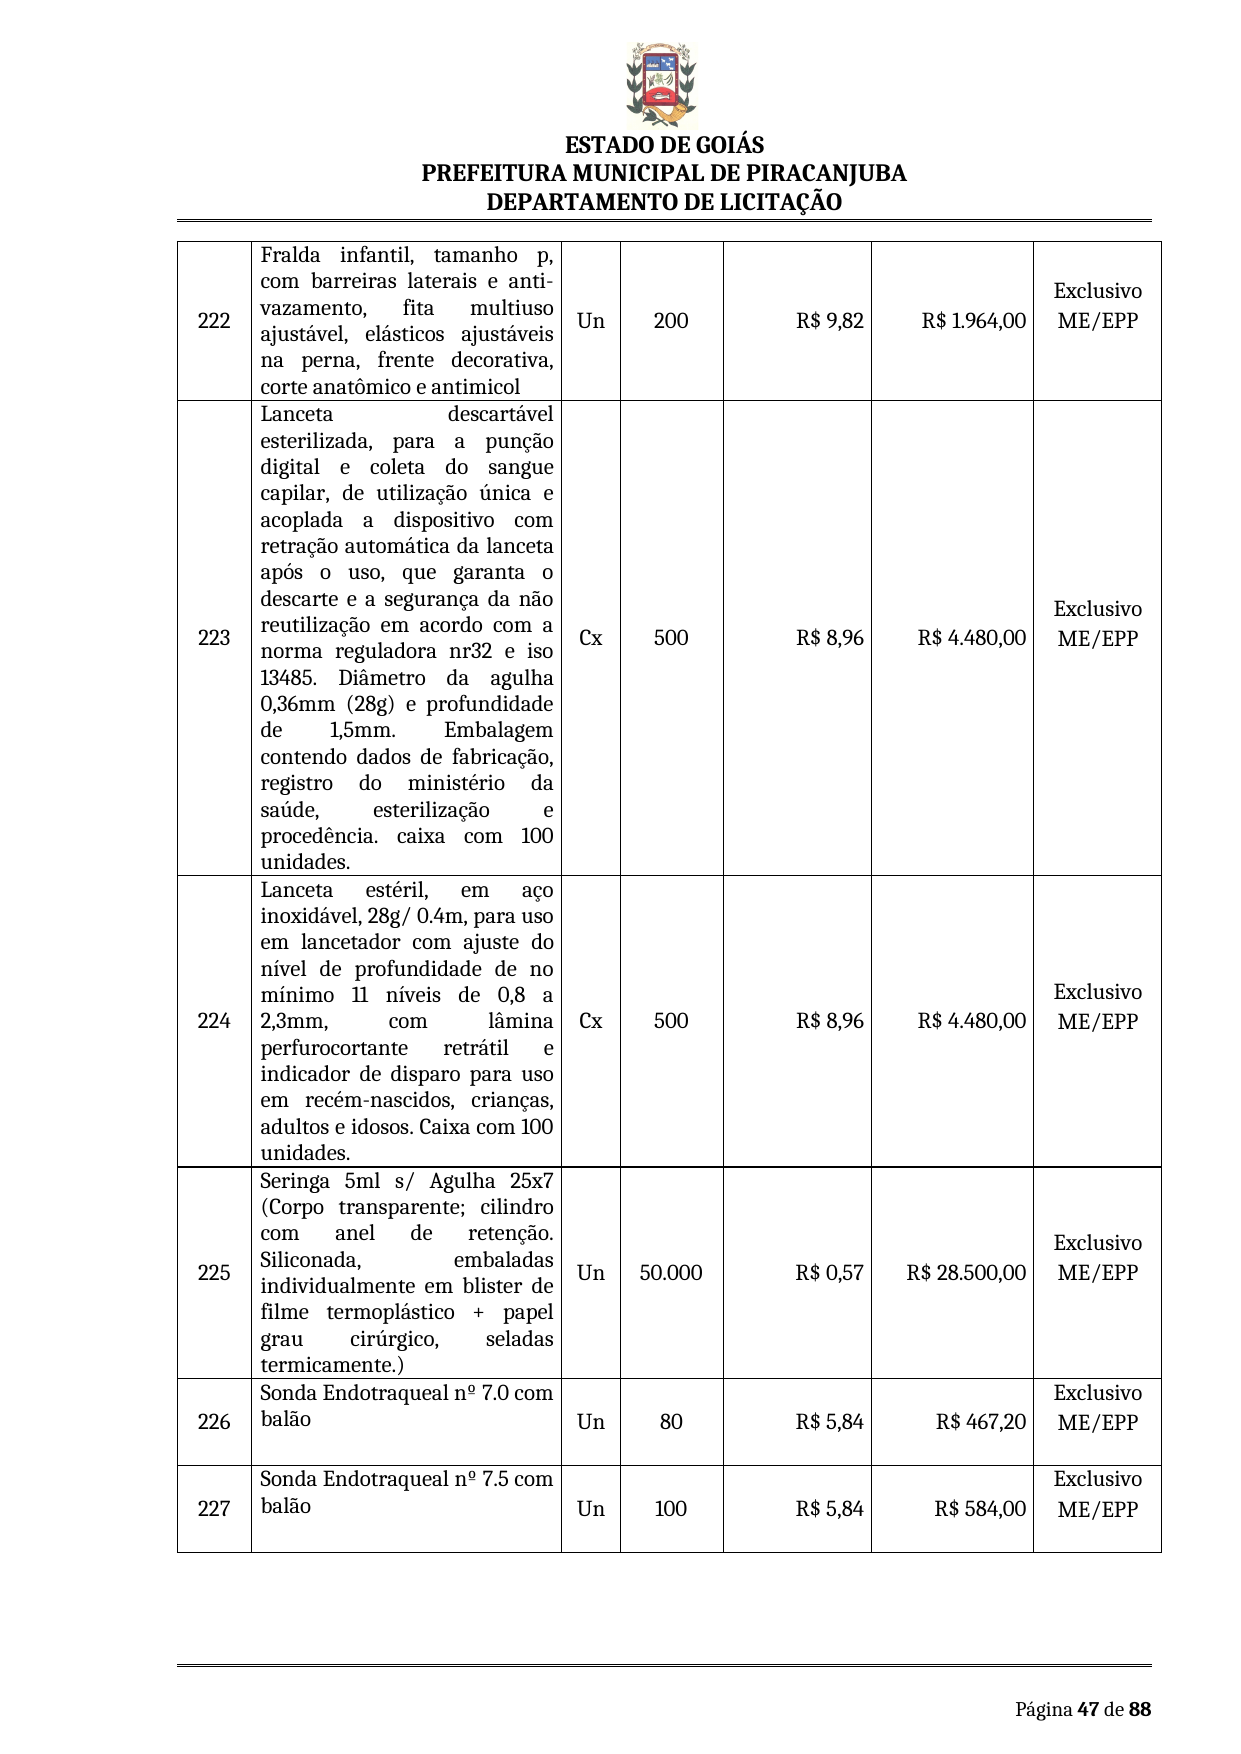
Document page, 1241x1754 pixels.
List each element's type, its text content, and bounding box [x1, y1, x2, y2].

table_cell Lanceta descartável esterilizada, para a punção digital e coleta do sangue capilar, de utilização única e acoplada a dispositivo com retração automática da lanceta após o uso, que garanta o descarte e a segurança da não reutilização em acordo com a norma reguladora nr32 e iso 13485. Diâmetro da agulha 0,36mm (28g) e profundidade de 1,5mm. Embalagem contendo dados de fabricação, registro do ministério da saúde, esterilização e procedência. caixa com 100 unidades. [252, 401, 561, 875]
table_cell 223 [178, 401, 251, 875]
table_cell Un [562, 1379, 620, 1465]
table_cell Un [562, 1466, 620, 1552]
table_cell 200 [621, 242, 723, 400]
table_cell Exclusivo ME/EPP [1034, 876, 1161, 1166]
table_cell Fralda infantil, tamanho p, com barreiras laterais e anti- vazamento, fita multiuso ajustável, elásticos ajustáveis na perna, frente decorativa, corte anatômico e antimicol [252, 242, 561, 400]
table_cell Lanceta estéril, em aço inoxidável, 28g/ 0.4m, para uso em lancetador com ajuste do nível de profundidade de no mínimo 11 níveis de 0,8 a 2,3mm, com lâmina perfurocortante retrátil e indicador de disparo para uso em recém-nascidos, crianças, adultos e idosos. Caixa com 100 unidades. [252, 876, 561, 1166]
table_cell R$ 4.480,00 [872, 401, 1033, 875]
table_cell Un [562, 242, 620, 400]
table_cell Exclusivo ME/EPP [1034, 1466, 1161, 1552]
table_cell Sonda Endotraqueal nº 7.0 com balão [252, 1379, 561, 1465]
table_cell 227 [178, 1466, 251, 1552]
table_cell R$ 1.964,00 [872, 242, 1033, 400]
table_cell 80 [621, 1379, 723, 1465]
table_cell Exclusivo ME/EPP [1034, 1168, 1161, 1378]
table_cell R$ 8,96 [724, 876, 871, 1166]
table_cell 500 [621, 876, 723, 1166]
table_cell Un [562, 1168, 620, 1378]
table_cell R$ 467,20 [872, 1379, 1033, 1465]
table_cell 226 [178, 1379, 251, 1465]
table_cell R$ 5,84 [724, 1466, 871, 1552]
table_cell 50.000 [621, 1168, 723, 1378]
table_cell Sonda Endotraqueal nº 7.5 com balão [252, 1466, 561, 1552]
table_cell Cx [562, 876, 620, 1166]
table_cell 222 [178, 242, 251, 400]
table_cell R$ 5,84 [724, 1379, 871, 1465]
table_cell R$ 4.480,00 [872, 876, 1033, 1166]
table_cell 224 [178, 876, 251, 1166]
table_cell 100 [621, 1466, 723, 1552]
table_cell R$ 9,82 [724, 242, 871, 400]
table_cell R$ 28.500,00 [872, 1168, 1033, 1378]
picture [626, 42, 699, 130]
table_cell 225 [178, 1168, 251, 1378]
table_cell 500 [621, 401, 723, 875]
table_cell R$ 8,96 [724, 401, 871, 875]
table_cell Seringa 5ml s/ Agulha 25x7 (Corpo transparente; cilindro com anel de retenção. Siliconada, embaladas individualmente em blister de filme termoplástico + papel grau cirúrgico, seladas termicamente.) [252, 1168, 561, 1378]
table_cell R$ 584,00 [872, 1466, 1033, 1552]
table_cell Exclusivo ME/EPP [1034, 1379, 1161, 1465]
table_cell Exclusivo ME/EPP [1034, 242, 1161, 400]
table_cell Exclusivo ME/EPP [1034, 401, 1161, 875]
table_cell Cx [562, 401, 620, 875]
table_cell R$ 0,57 [724, 1168, 871, 1378]
